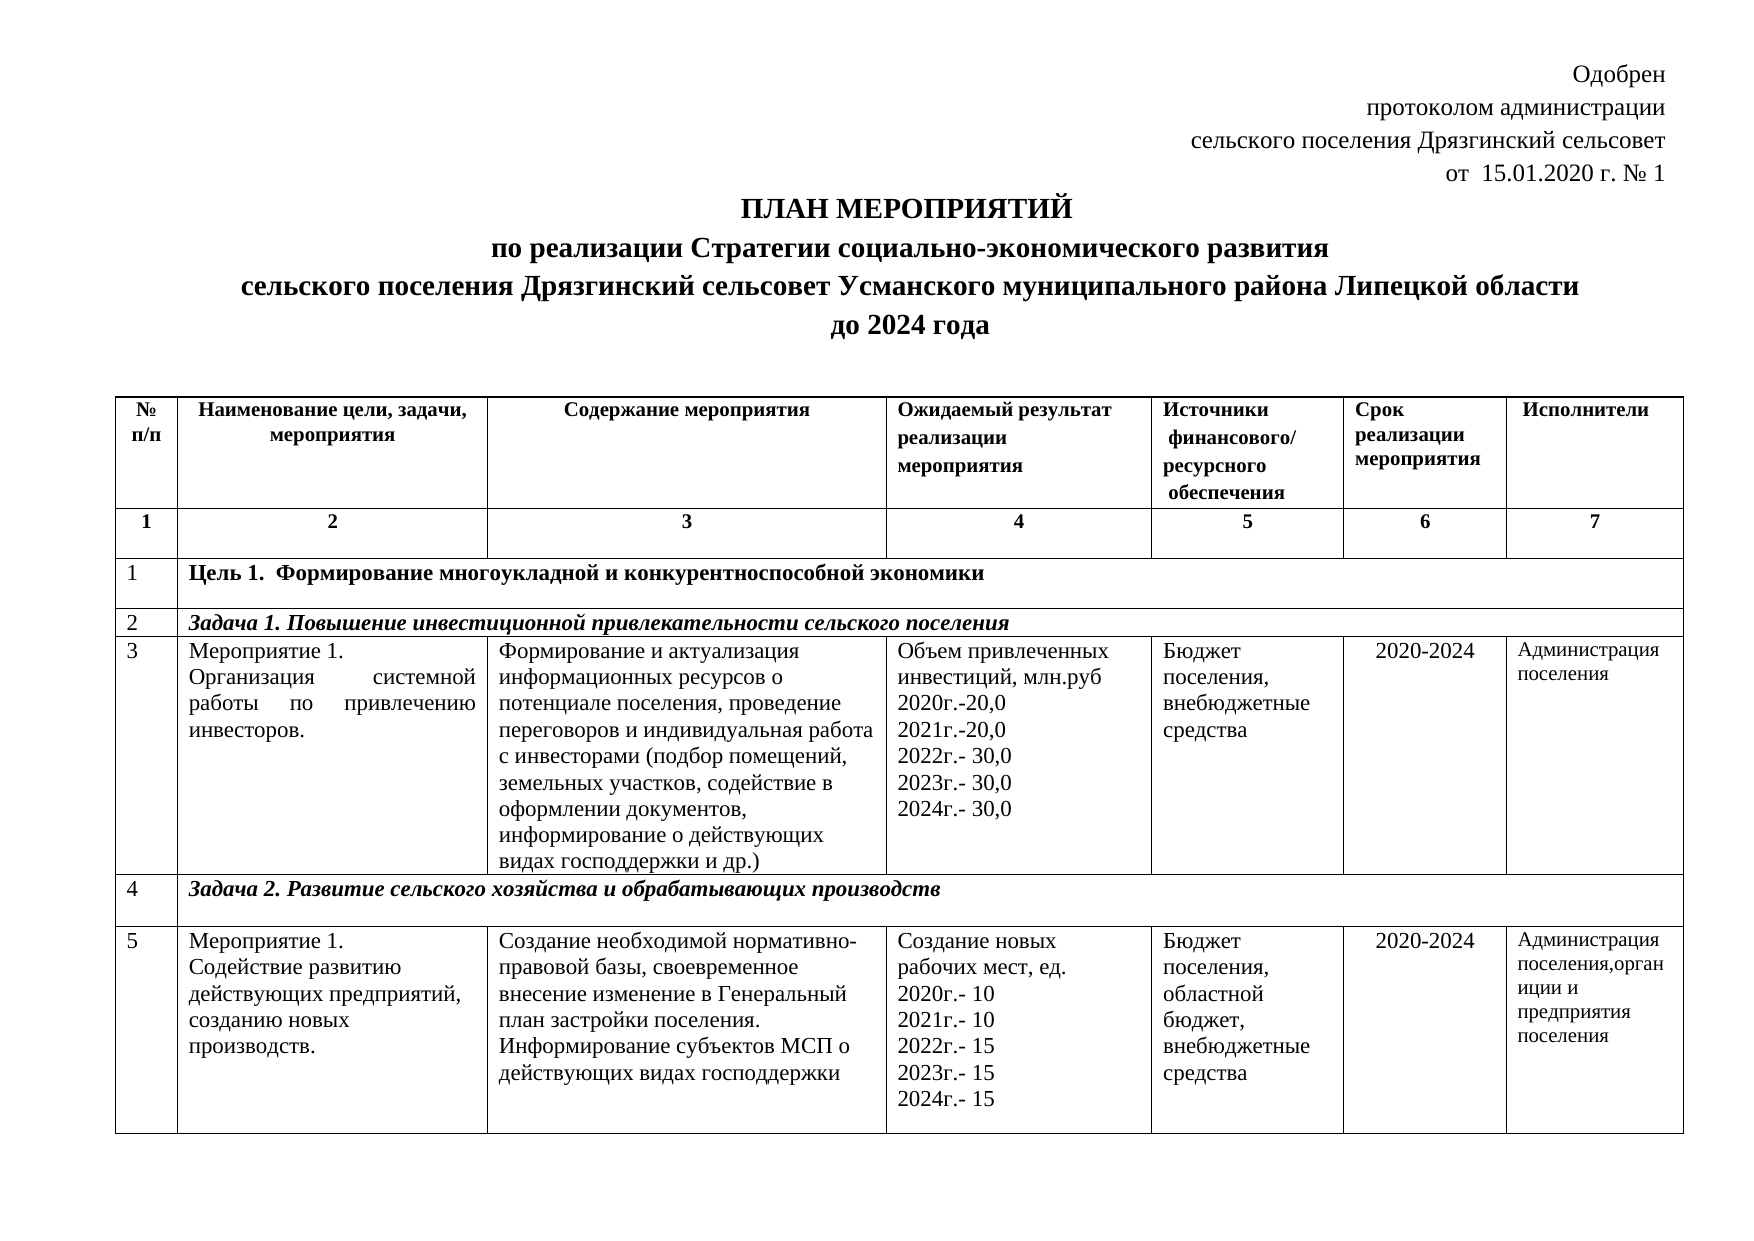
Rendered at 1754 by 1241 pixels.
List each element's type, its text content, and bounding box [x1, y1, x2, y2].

table_cell 2020-2024 [1344, 927, 1506, 1132]
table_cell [178, 927, 487, 1132]
text ПЛАН МЕРОПРИЯТИЙ [148, 191, 1665, 225]
table_cell 7 [1507, 509, 1683, 558]
table_cell Цель 1. Формирование многоукладной и конкурентноспособной экономики [178, 559, 1683, 608]
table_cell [1507, 927, 1683, 1132]
table_cell 6 [1344, 509, 1506, 558]
table_cell Формирование и актуализация информационных ресурсов о потенциале поселения, проведение переговоров и индивидуальная работа с инвесторами (подбор помещений, земельных участков, содействие в оформлении документов, информирование о действующих видах господдержки и др.) [488, 637, 886, 874]
table_cell Объем привлеченных инвестиций, млн.руб 2020г.-20,0 2021г.-20,0 2022г.- 30,0 2023г.- 30,0 2024г.- 30,0 [887, 637, 1151, 874]
text до 2024 года [148, 307, 1665, 340]
table_header Наименование цели, задачи, мероприятия [178, 398, 487, 508]
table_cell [887, 927, 1151, 1132]
table_cell Мероприятие 1. Организация системной работы по привлечению инвесторов. [178, 637, 487, 874]
table_header Ожидаемый результат реализации мероприятия [887, 398, 1151, 508]
table_cell Задача 1. Повышение инвестиционной привлекательности сельского поселения [178, 609, 1683, 636]
text от 15.01.2020 г. № 1 [148, 158, 1665, 187]
table_header Источники финансового/ ресурсного обеспечения [1152, 398, 1343, 508]
table_cell 5 [116, 927, 177, 1132]
table_header Содержание мероприятия [488, 398, 886, 508]
table_header Срок реализации мероприятия [1344, 398, 1506, 508]
table_cell 1 [116, 559, 177, 608]
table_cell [1152, 927, 1343, 1132]
table_header № п/п [116, 398, 177, 508]
text протоколом администрации [148, 92, 1665, 121]
table_cell 2 [178, 509, 487, 558]
table_cell 3 [116, 637, 177, 874]
text по реализации Стратегии социально-экономического развития [148, 230, 1665, 263]
table_header Исполнители [1507, 398, 1683, 508]
text сельского поселения Дрязгинский сельсовет [148, 125, 1665, 154]
table_cell 3 [488, 509, 886, 558]
text Одобрен [148, 59, 1665, 88]
text сельского поселения Дрязгинский сельсовет Усманского муниципального района Липецкой области [148, 268, 1665, 302]
table_cell 4 [116, 875, 177, 926]
table_cell 2020-2024 [1344, 637, 1506, 874]
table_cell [488, 927, 886, 1132]
table_cell Бюджет поселения, внебюджетные средства [1152, 637, 1343, 874]
table_cell 2 [116, 609, 177, 636]
table_cell Администрация поселения [1507, 637, 1683, 874]
table_cell 1 [116, 509, 177, 558]
table_cell 5 [1152, 509, 1343, 558]
table_cell 4 [887, 509, 1151, 558]
table_cell Задача 2. Развитие сельского хозяйства и обрабатывающих производств [178, 875, 1683, 926]
